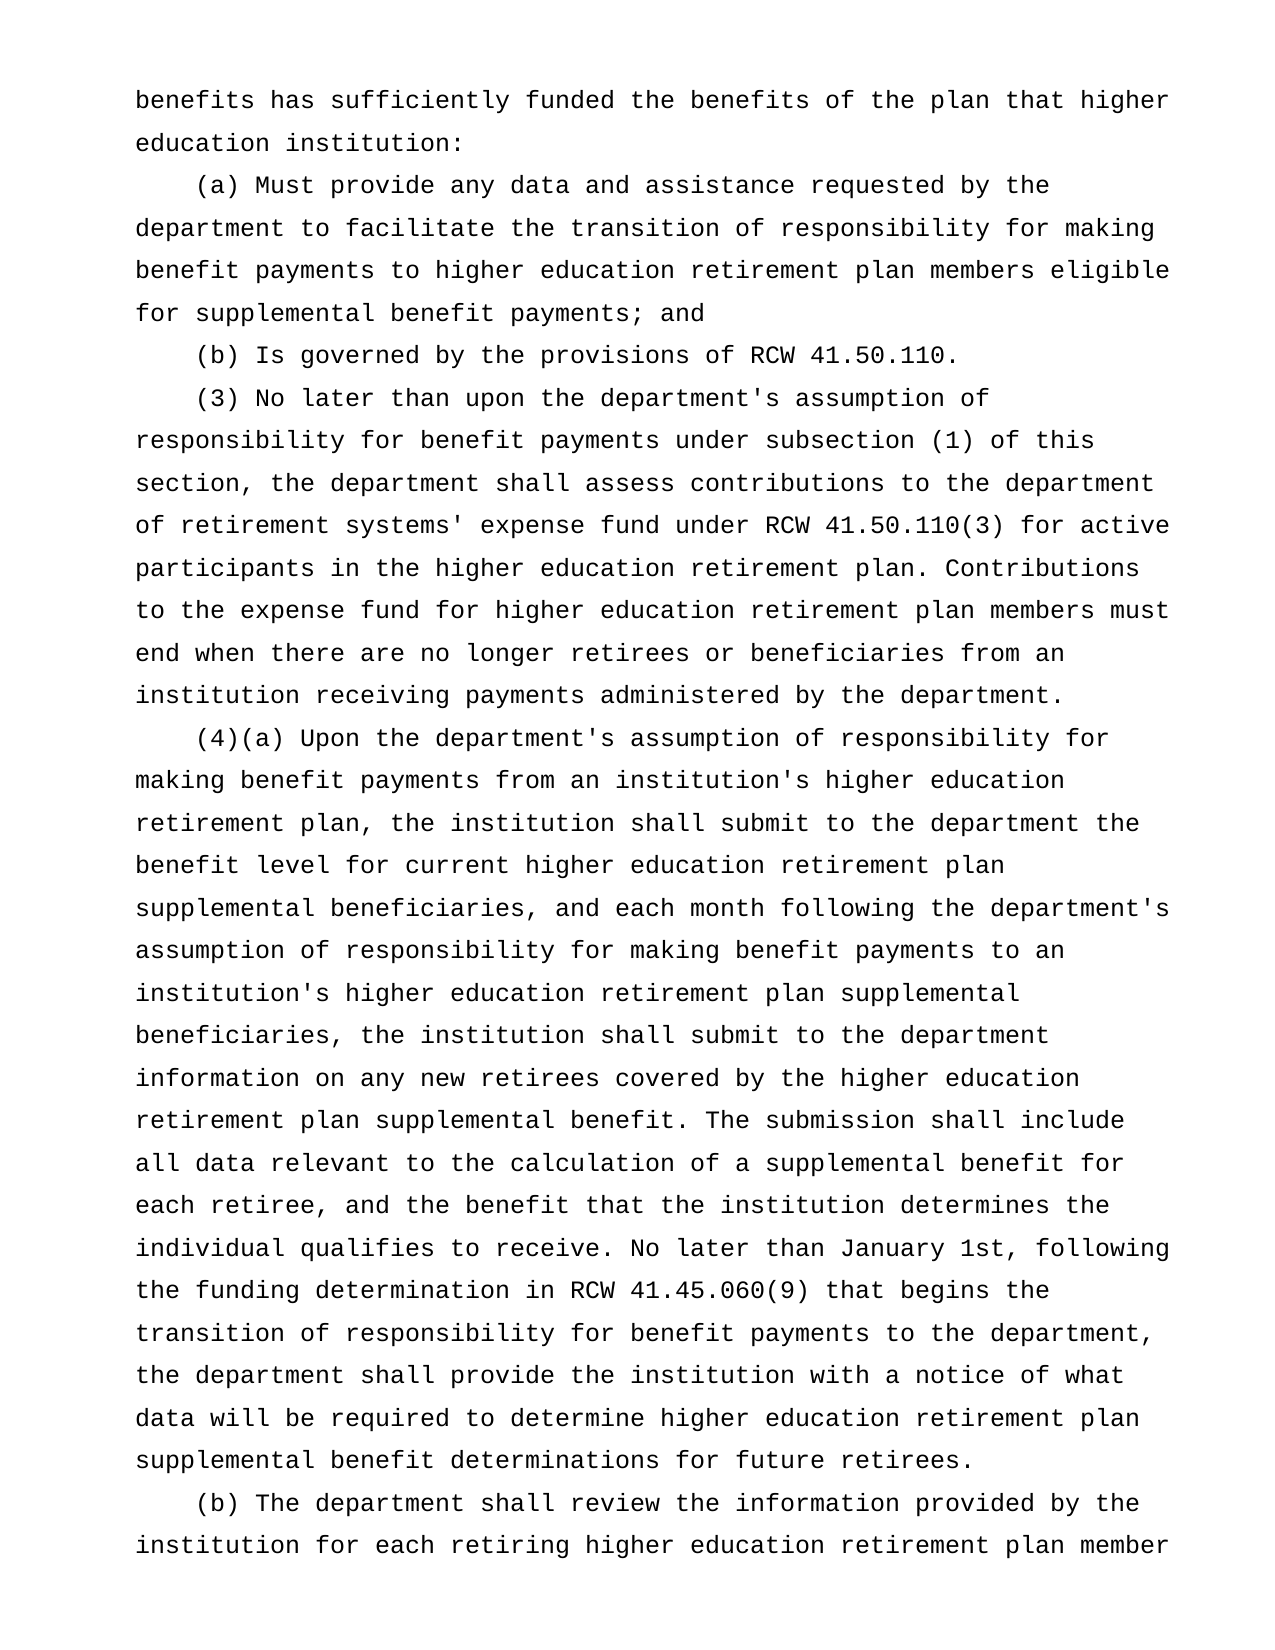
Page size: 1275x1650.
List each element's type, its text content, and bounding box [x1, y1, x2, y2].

text (a) Must provide any data and assistance requested by the department to facilitate the transition of responsibility for making benefit payments to higher education retirement plan members eligible for supplemental benefit payments; and [135, 160, 1170, 330]
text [135, 75, 1170, 160]
text (b) Is governed by the provisions of RCW 41.50.110. [135, 330, 1170, 372]
text (3) No later than upon the department's assumption of responsibility for benefit payments under subsection (1) of this section, the department shall assess contributions to the department of retirement systems' expense fund under RCW 41.50.110(3) for active participants in the higher education retirement plan. Contributions to the expense fund for higher education retirement plan members must end when there are no longer retirees or beneficiaries from an institution receiving payments administered by the department. [135, 372, 1170, 712]
text (4)(a) Upon the department's assumption of responsibility for making benefit payments from an institution's higher education retirement plan, the institution shall submit to the department the benefit level for current higher education retirement plan supplemental beneficiaries, and each month following the department's assumption of responsibility for making benefit payments to an institution's higher education retirement plan supplemental beneficiaries, the institution shall submit to the department information on any new retirees covered by the higher education retirement plan supplemental benefit. The submission shall include all data relevant to the calculation of a supplemental benefit for each retiree, and the benefit that the institution determines the individual qualifies to receive. No later than January 1st, following the funding determination in RCW 41.45.060(9) that begins the transition of responsibility for benefit payments to the department, the department shall provide the institution with a notice of what data will be required to determine higher education retirement plan supplemental benefit determinations for future retirees. [135, 712, 1170, 1477]
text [135, 1477, 1170, 1562]
